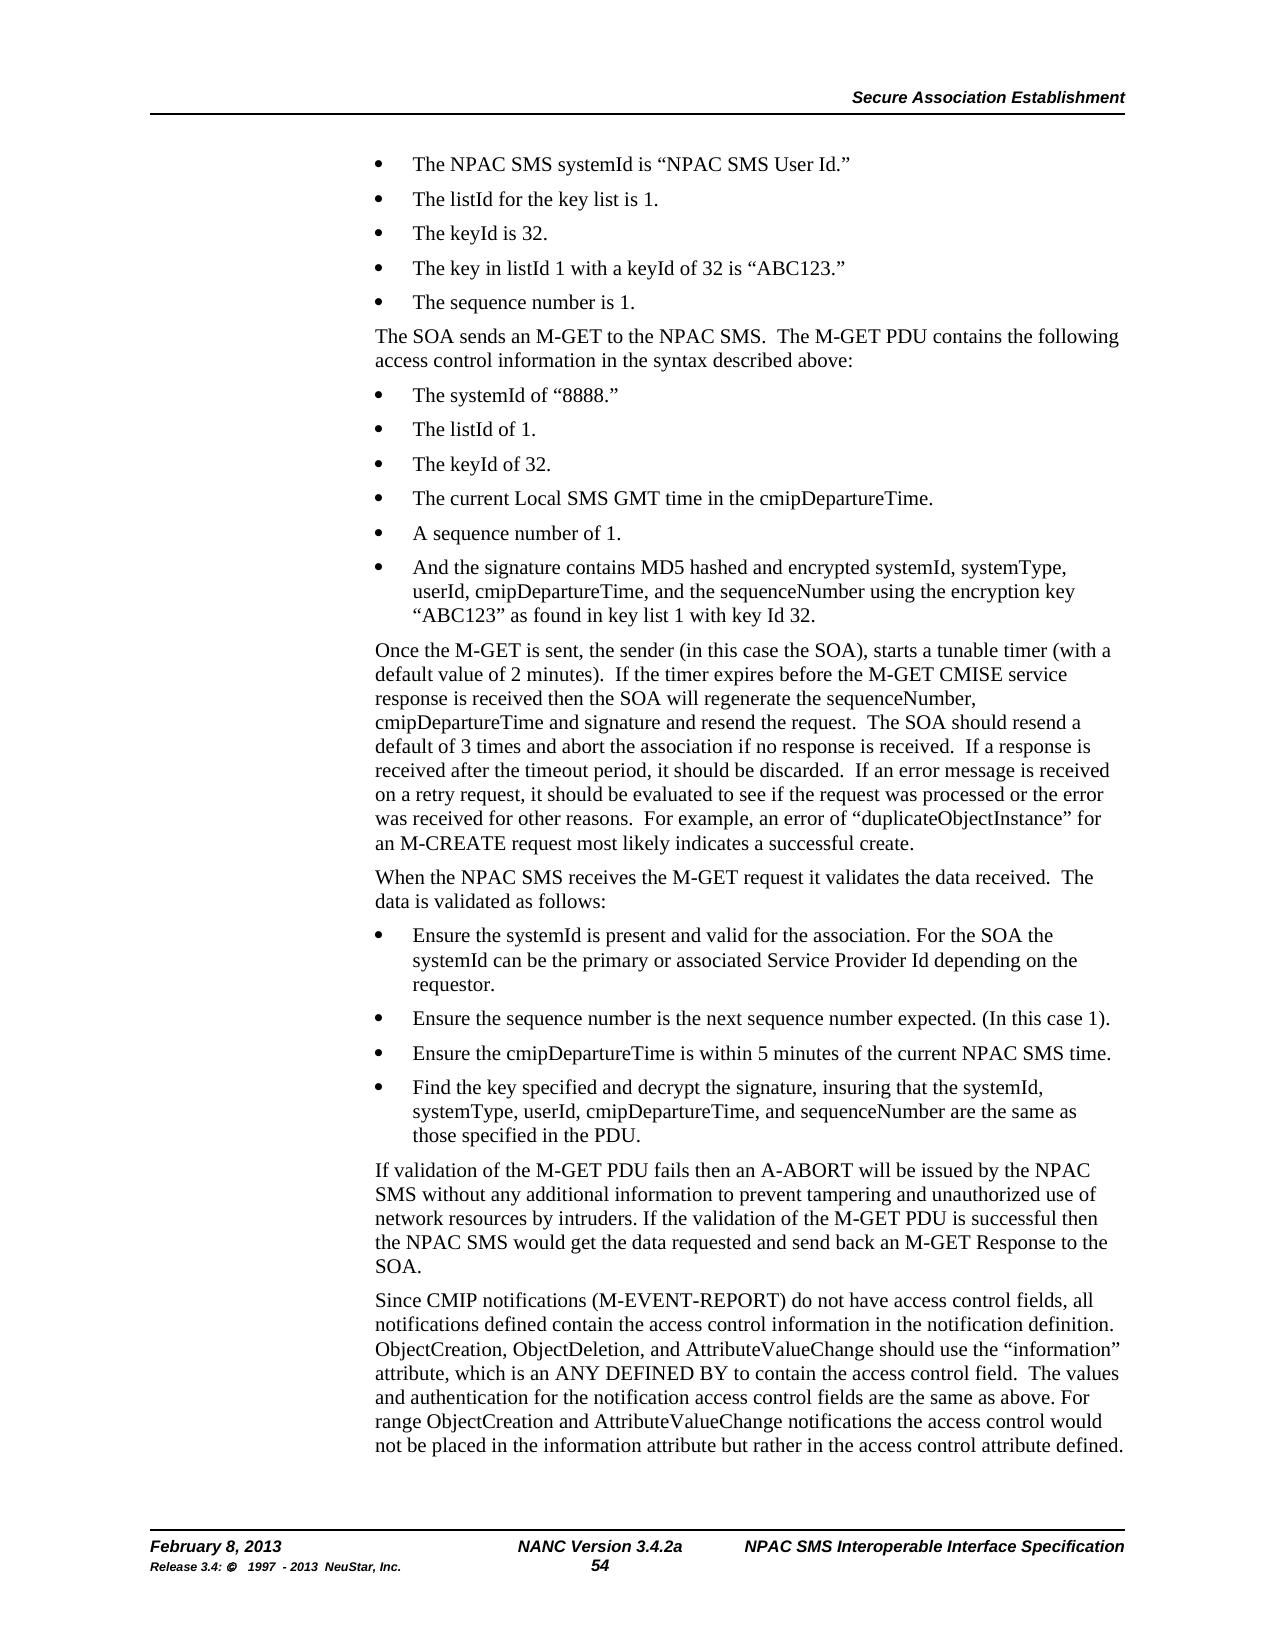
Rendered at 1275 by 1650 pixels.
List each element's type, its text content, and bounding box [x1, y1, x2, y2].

list Ensure the cmipDepartureTime is within 5 minutes of the current NPAC SMS time. [375, 1041, 1125, 1064]
list the listId for the key list is 1. [375, 186, 1125, 211]
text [375, 1288, 1125, 1457]
list find the key specified and decrypt the signature, insuring that the systemId, systemType, userId, cmipDepartureTime, and sequenceNumber are the same as those specified in the PDU. [375, 1075, 1125, 1147]
text If validation of the M-GET PDU fails then an A-ABORT will be issued by the NPAC SMS without any additional information to prevent tampering and unauthorized use of network resources by intruders. If the validation of the M-GET PDU is successful then the NPAC SMS would get the data requested and send back an M-GET Response to the SOA. [375, 1158, 1125, 1278]
list When the NPAC SMS receives the M-GET request it validates the data received. The data is validated as follows: [375, 865, 1125, 913]
list The key in listId 1 with a keyId of 32 is “ABC123.” [375, 255, 1125, 279]
list The sequence number is 1. [375, 290, 1125, 314]
list the systemId of “8888.” [375, 383, 1125, 407]
list a sequence number of 1. [375, 521, 1125, 545]
list the current Local SMS GMT time in the cmipDepartureTime. [375, 486, 1125, 510]
list the keyId of 32. [375, 452, 1125, 476]
list the listId of 1. [375, 417, 1125, 441]
list Ensure the systemId is present and valid for the association. For the SOA the systemId can be the primary or associated Service Provider Id depending on the requestor. [375, 923, 1125, 996]
list Once the M-GET is sent, the sender (in this case the SOA), starts a tunable timer (with a default value of 2 minutes). If the timer expires before the M-GET CMISE service response is received then the SOA will regenerate the sequenceNumber, cmipDepartureTime and signature and resend the request. The SOA should resend a default of 3 times and abort the association if no response is received. If a response is received after the timeout period, it should be discarded. If an error message is received on a retry request, it should be evaluated to see if the request was processed or the error was received for other reasons. For example, an error of “duplicateObjectInstance” for an M-CREATE request most likely indicates a successful create. [375, 638, 1125, 854]
list The NPAC SMS systemId is “NPAC SMS User Id.” [375, 152, 1125, 176]
list The SOA sends an M-GET to the NPAC SMS. The M-GET PDU contains the following access control information in the syntax described above: [375, 324, 1125, 372]
list Ensure the sequence number is the next sequence number expected. (In this case 1). [375, 1006, 1125, 1030]
list and the signature contains MD5 hashed and encrypted systemId, systemType, userId, cmipDepartureTime, and the sequenceNumber using the encryption key “ABC123” as found in key list 1 with key Id 32. [375, 555, 1125, 627]
list the keyId is 32. [375, 221, 1125, 245]
